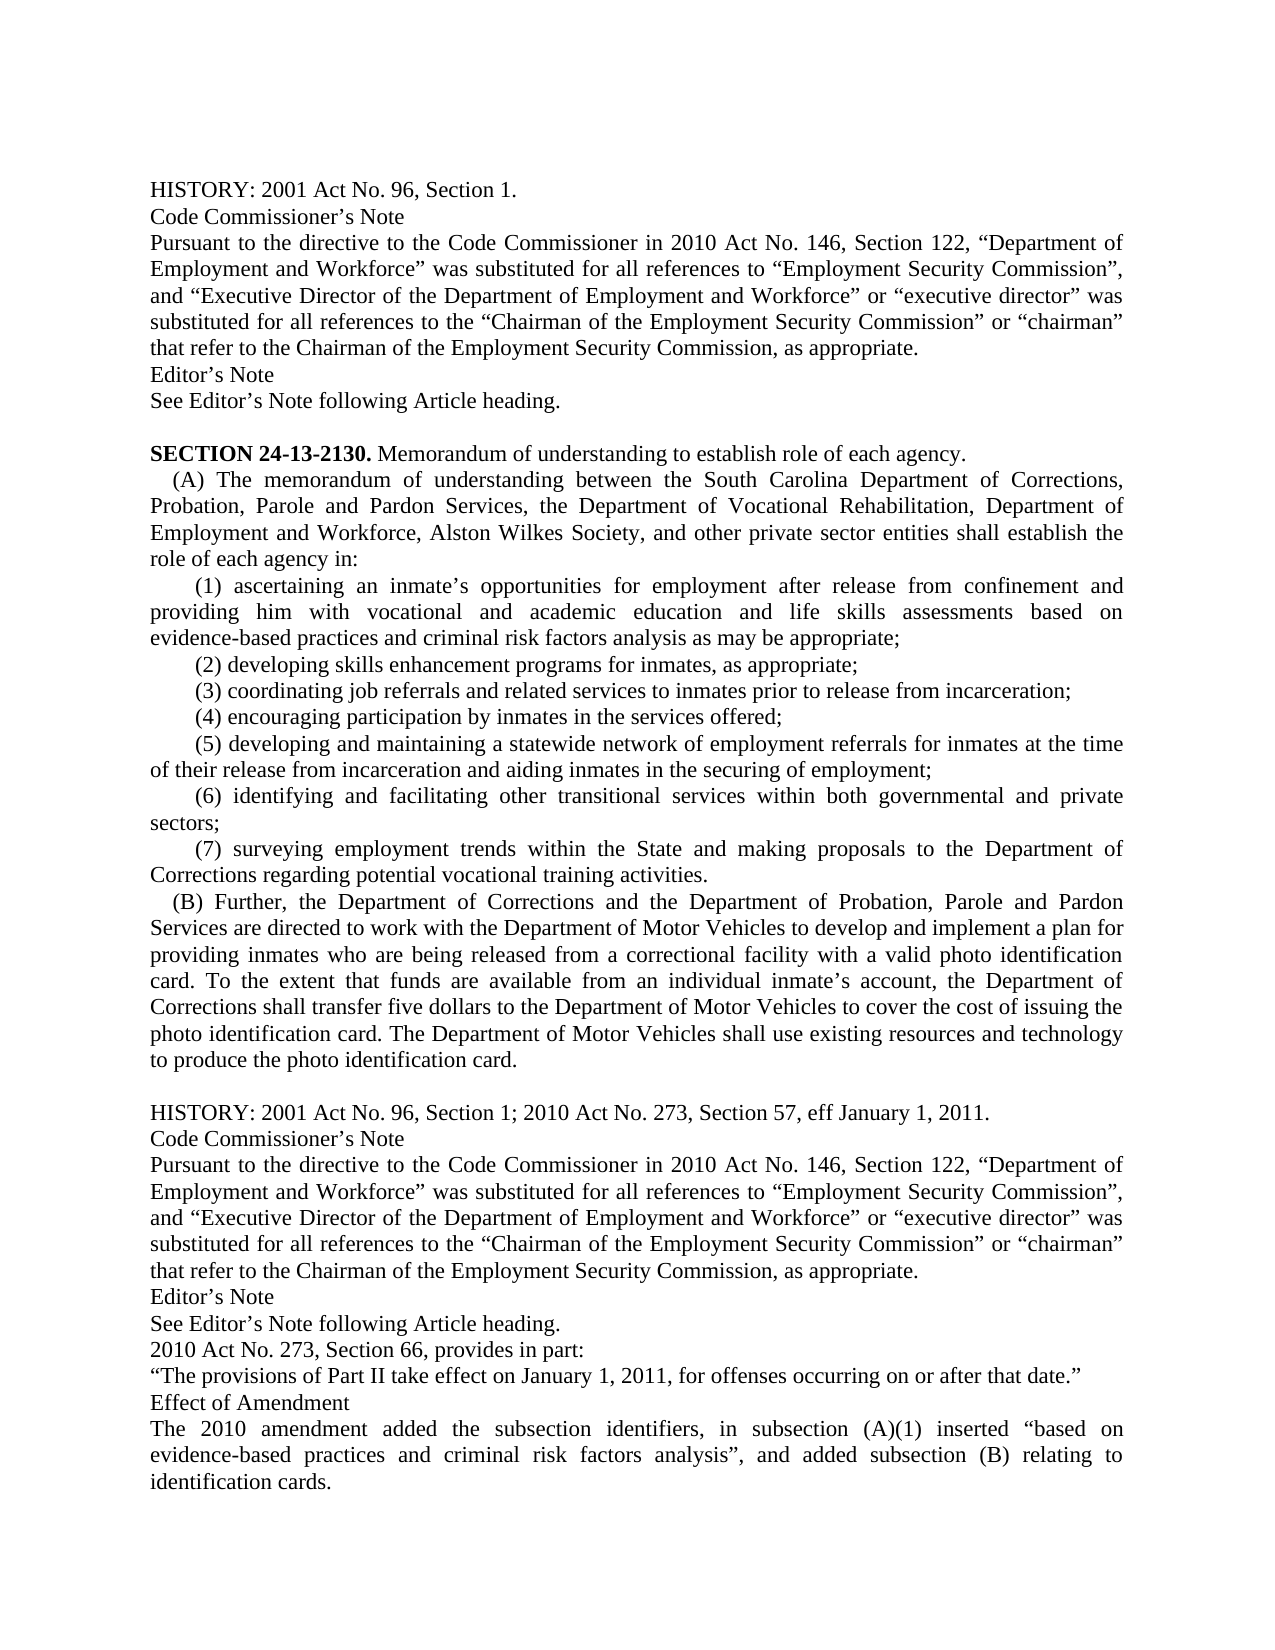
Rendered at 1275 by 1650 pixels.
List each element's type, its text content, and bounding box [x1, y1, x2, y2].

text (5) developing and maintaining a statewide network of employment referrals for inmates at the time of their release from incarceration and aiding inmates in the securing of employment; [150, 730, 1125, 782]
text The 2010 amendment added the subsection identifiers, in subsection (A)(1) inserted “based on evidence-based practices and criminal risk factors analysis”, and added subsection (B) relating to identification cards. [150, 1415, 1125, 1494]
text (4) encouraging participation by inmates in the services offered; [150, 703, 1125, 730]
text Editor’s Note [150, 1283, 1125, 1309]
text (A) The memorandum of understanding between the South Carolina Department of Corrections, Probation, Parole and Pardon Services, the Department of Vocational Rehabilitation, Department of Employment and Workforce, Alston Wilkes Society, and other private sector entities shall establish the role of each agency in: [150, 466, 1125, 572]
text Code Commissioner’s Note [150, 203, 1125, 229]
text (2) developing skills enhancement programs for inmates, as appropriate; [150, 651, 1125, 677]
text Effect of Amendment [150, 1389, 1125, 1415]
text Editor’s Note [150, 361, 1125, 387]
text (3) coordinating job referrals and related services to inmates prior to release from incarceration; [150, 677, 1125, 703]
text “The provisions of Part II take effect on January 1, 2011, for offenses occurring on or after that date.” [150, 1362, 1125, 1389]
text 2010 Act No. 273, Section 66, provides in part: [150, 1336, 1125, 1362]
text See Editor’s Note following Article heading. [150, 1309, 1125, 1336]
text HISTORY: 2001 Act No. 96, Section 1. [150, 176, 1125, 203]
text SECTION 24-13-2130. Memorandum of understanding to establish role of each agency. [150, 440, 1125, 466]
text (1) ascertaining an inmate’s opportunities for employment after release from confinement and providing him with vocational and academic education and life skills assessments based on evidence-based practices and criminal risk factors analysis as may be appropriate; [150, 572, 1125, 651]
text HISTORY: 2001 Act No. 96, Section 1; 2010 Act No. 273, Section 57, eff January 1, 2011. [150, 1099, 1125, 1125]
text Code Commissioner’s Note [150, 1125, 1125, 1151]
text (6) identifying and facilitating other transitional services within both governmental and private sectors; [150, 782, 1125, 835]
text See Editor’s Note following Article heading. [150, 387, 1125, 413]
text (B) Further, the Department of Corrections and the Department of Probation, Parole and Pardon Services are directed to work with the Department of Motor Vehicles to develop and implement a plan for providing inmates who are being released from a correctional facility with a valid photo identification card. To the extent that funds are available from an individual inmate’s account, the Department of Corrections shall transfer five dollars to the Department of Motor Vehicles to cover the cost of issuing the photo identification card. The Department of Motor Vehicles shall use existing resources and technology to produce the photo identification card. [150, 888, 1125, 1072]
text (7) surveying employment trends within the State and making proposals to the Department of Corrections regarding potential vocational training activities. [150, 835, 1125, 888]
